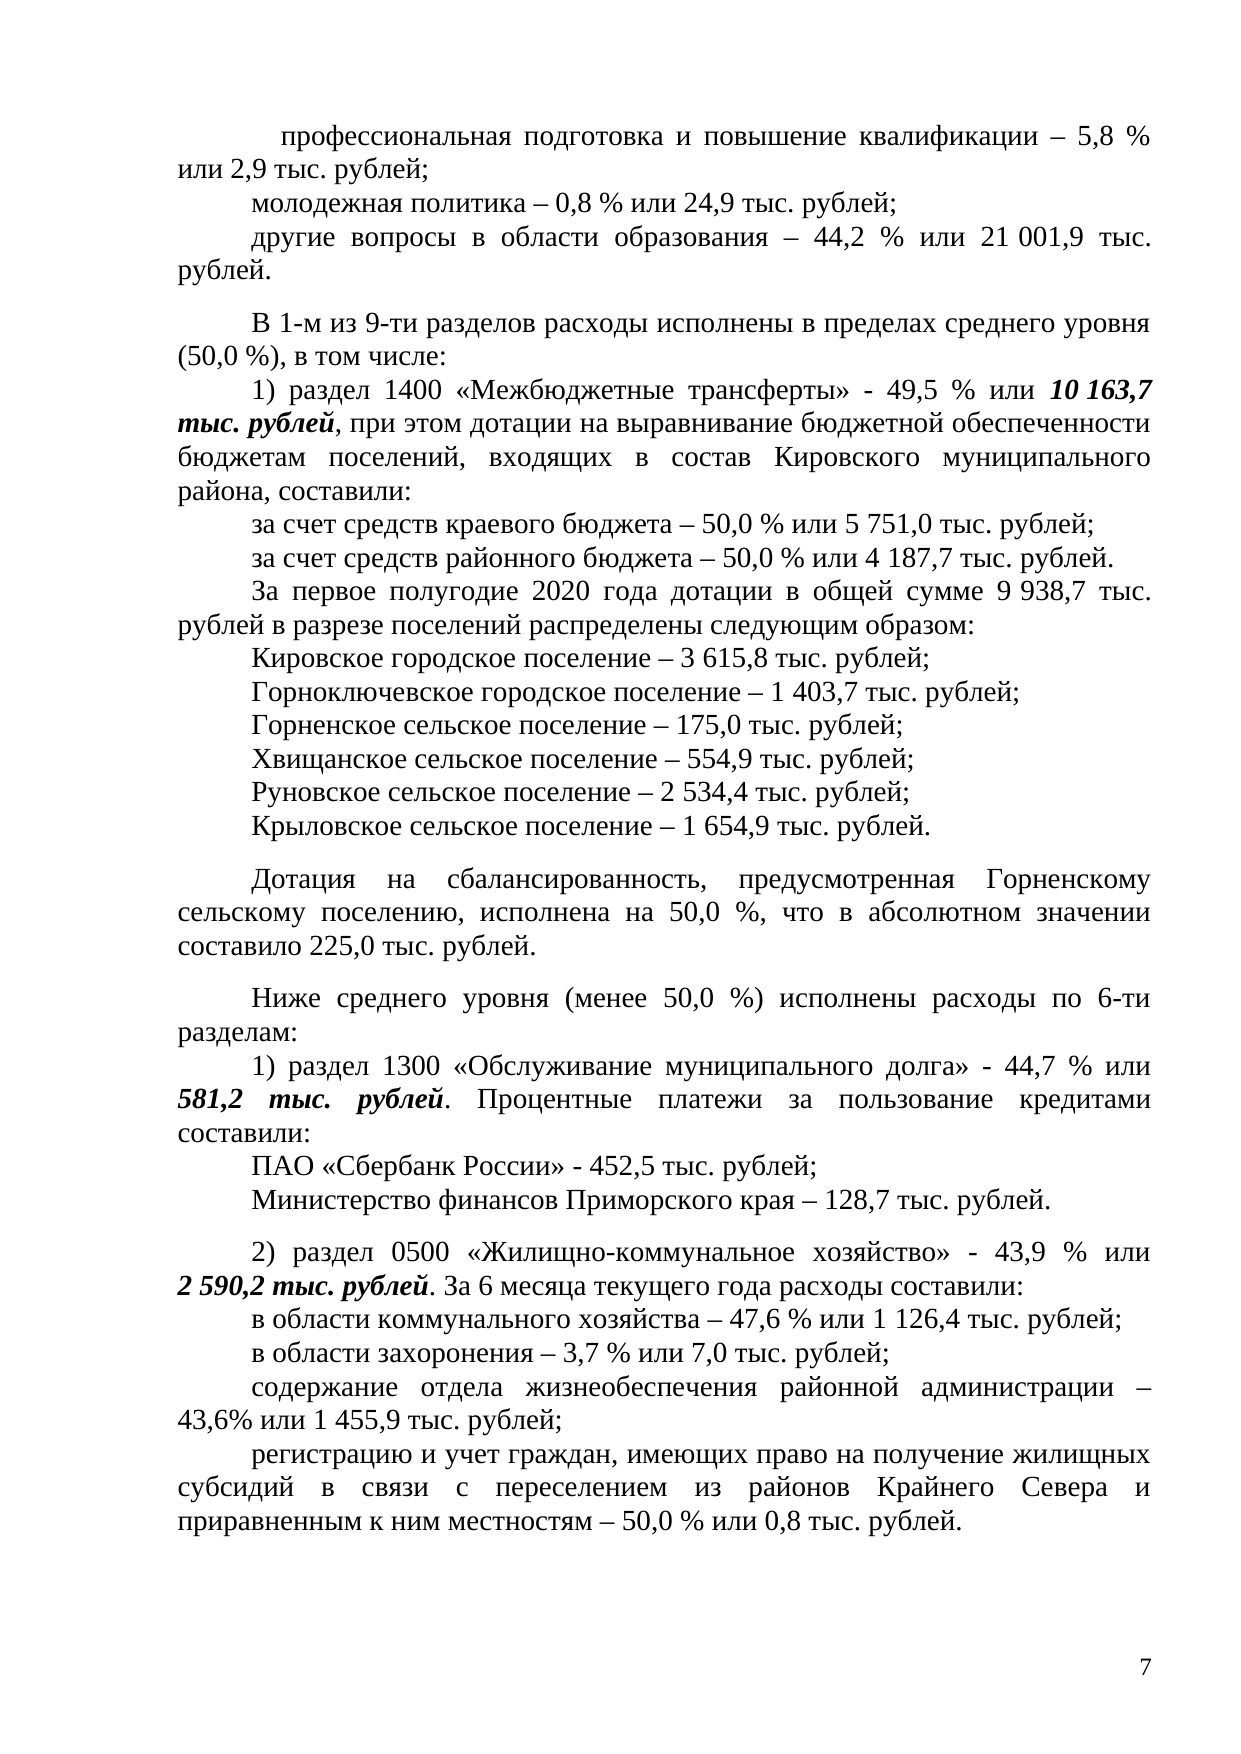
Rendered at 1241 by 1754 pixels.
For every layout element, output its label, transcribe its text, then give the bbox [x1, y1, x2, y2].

text Хвищанское сельское поселение – 554,9 тыс. рублей; [177, 741, 1152, 774]
text ПАО «Сбербанк России» - 452,5 тыс. рублей; [177, 1148, 1152, 1182]
text Горненское сельское поселение – 175,0 тыс. рублей; [177, 707, 1152, 741]
text Кировское городское поселение – 3 615,8 тыс. рублей; [177, 640, 1152, 674]
text в области коммунального хозяйства – 47,6 % или 1 126,4 тыс. рублей; [177, 1302, 1152, 1335]
text 1) раздел 1400 «Межбюджетные трансферты» - 49,5 % или 10 163,7 тыс. рублей, при этом дотации на выравнивание бюджетной обеспеченности бюджетам поселений, входящих в состав Кировского муниципального района, составили: [177, 372, 1152, 506]
text 2) раздел 0500 «Жилищно-коммунальное хозяйство» - 43,9 % или 2 590,2 тыс. рублей. За 6 месяца текущего года расходы составили: [177, 1234, 1152, 1302]
text Крыловское сельское поселение – 1 654,9 тыс. рублей. [177, 808, 1152, 842]
text за счет средств краевого бюджета – 50,0 % или 5 751,0 тыс. рублей; [177, 506, 1152, 540]
text молодежная политика – 0,8 % или 24,9 тыс. рублей; [177, 185, 1152, 219]
text В 1-м из 9-ти разделов расходы исполнены в пределах среднего уровня (50,0 %), в том числе: [177, 305, 1152, 372]
text Горноключевское городское поселение – 1 403,7 тыс. рублей; [177, 674, 1152, 707]
text за счет средств районного бюджета – 50,0 % или 4 187,7 тыс. рублей. [177, 540, 1152, 573]
text Министерство финансов Приморского края – 128,7 тыс. рублей. [177, 1182, 1152, 1215]
text в области захоронения – 3,7 % или 7,0 тыс. рублей; [177, 1335, 1152, 1369]
text Ниже среднего уровня (менее 50,0 %) исполнены расходы по 6-ти разделам: [177, 981, 1152, 1048]
text регистрацию и учет граждан, имеющих право на получение жилищных субсидий в связи с переселением из районов Крайнего Севера и приравненным к ним местностям – 50,0 % или 0,8 тыс. рублей. [177, 1436, 1152, 1536]
text За первое полугодие 2020 года дотации в общей сумме 9 938,7 тыс. рублей в разрезе поселений распределены следующим образом: [177, 573, 1152, 640]
text профессиональная подготовка и повышение квалификации – 5,8 % или 2,9 тыс. рублей; [177, 118, 1152, 185]
text Дотация на сбалансированность, предусмотренная Горненскому сельскому поселению, исполнена на 50,0 %, что в абсолютном значении составило 225,0 тыс. рублей. [177, 861, 1152, 961]
text содержание отдела жизнеобеспечения районной администрации – 43,6% или 1 455,9 тыс. рублей; [177, 1369, 1152, 1436]
text Руновское сельское поселение – 2 534,4 тыс. рублей; [177, 774, 1152, 808]
text 1) раздел 1300 «Обслуживание муниципального долга» - 44,7 % или 581,2 тыс. рублей. Процентные платежи за пользование кредитами составили: [177, 1048, 1152, 1148]
text другие вопросы в области образования – 44,2 % или 21 001,9 тыс. рублей. [177, 219, 1152, 286]
